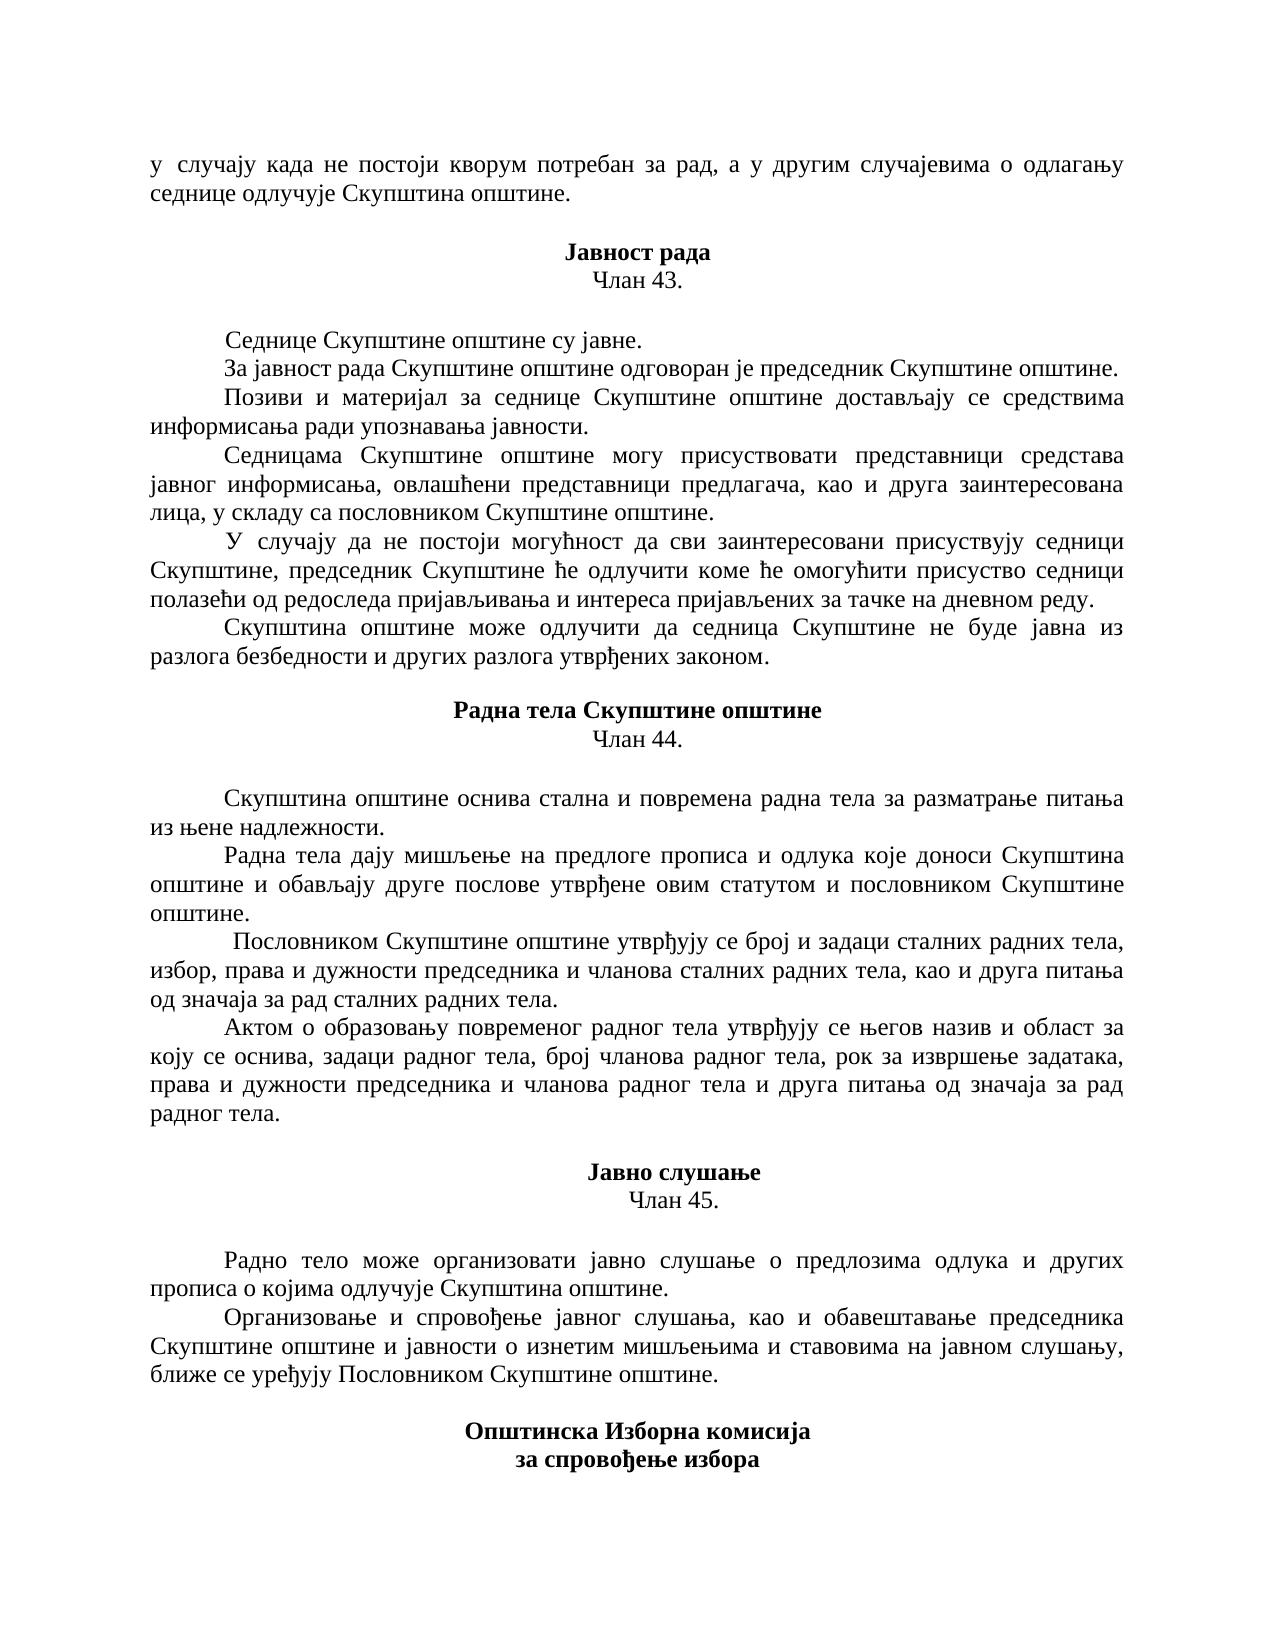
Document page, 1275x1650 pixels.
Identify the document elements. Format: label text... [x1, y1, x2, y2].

text Организовање и спровођење јавног слушања, као и обавештавање председника Скупштине општине и јавности о изнетим мишљењима и ставовима на јавном слушању, ближе се уређују Пословником Скупштине општине. [150, 1303, 1125, 1388]
list случају да не постоји могућност да сви заинтересовани присуствују седници Скупштине, председник Скупштине ће одлучити коме ће омогућити присуство седници полазећи од редоследа пријављивања и интереса пријављених за тачке на дневном реду. [150, 526, 1125, 612]
text Пословником Скупштине општине утврђују се број и задаци сталних радних тела, избор, права и дужности председника и чланова сталних радних тела, као и друга питања од значаја за рад сталних радних тела. [150, 927, 1125, 1012]
text Позиви и материјал за седнице Скупштине општине достављају се средствима информисања ради упознавања јавности. [150, 383, 1125, 440]
text Члан 45. [150, 1186, 1198, 1215]
text Радна тела дају мишљење на предлоге прописа и одлука које доноси Скупштина општине и обављају друге послове утврђене овим статутом и пословником Скупштине општине. [150, 841, 1125, 927]
text Скупштина општине може одлучити да седница Скупштине не буде јавна из разлога безбедности и других разлога утврђених законом. [150, 612, 1125, 669]
text За јавност рада Скупштине општине одговоран је председник Скупштине општине. [150, 354, 1125, 382]
text Јавно слушање [150, 1157, 1198, 1186]
text Скупштина општине оснива стална и повремена радна тела за разматрање питања из њене надлежности. [150, 784, 1125, 841]
list случају када не постоји кворум потребан за рад, а у другим случајевима о одлагању седнице одлучује Скупштина општине. [150, 150, 1125, 207]
text Седницама Скупштине општине могу присуствовати представници средстава јавног информисања, овлашћени представници предлагача, као и друга заинтересована лица, у складу са пословником Скупштине општине. [150, 440, 1125, 526]
text за спровођење избора [150, 1445, 1125, 1473]
text Актом о образовању повременог радног тела утврђују се његов назив и област за коју се оснива, задаци радног тела, број чланова радног тела, рок за извршење задатака, права и дужности председника и чланова радног тела и друга питања од значаја за рад радног тела. [150, 1013, 1125, 1127]
text Радна тела Скупштине општине [150, 696, 1125, 724]
text Седнице Скупштине општине су јавне. [150, 325, 1125, 354]
text Јавност рада [150, 237, 1125, 266]
text Члан 44. [150, 724, 1125, 753]
text Члан 43. [150, 266, 1125, 295]
text Радно тело може организовати јавно слушање о предлозима одлука и других прописа о којима одлучује Скупштина општине. [150, 1245, 1125, 1302]
text Општинска Изборна комисија [150, 1417, 1125, 1445]
